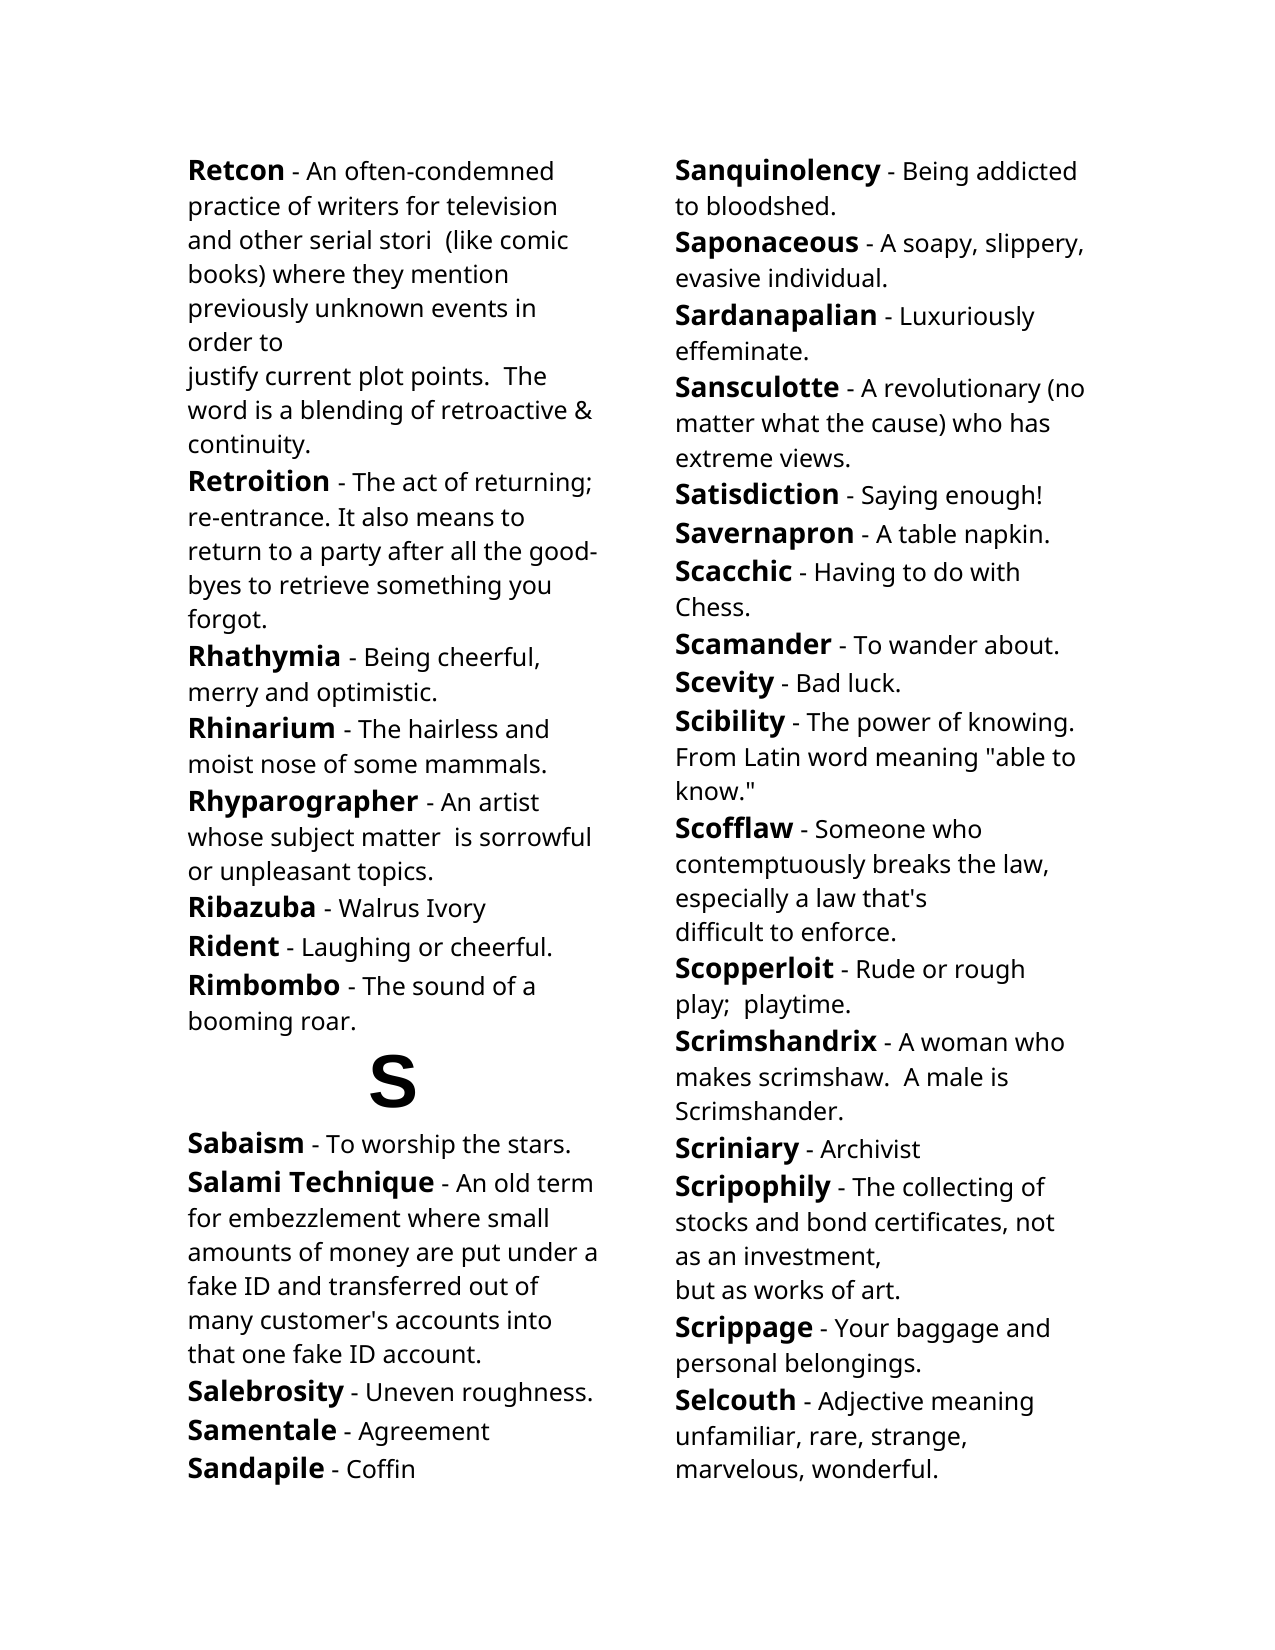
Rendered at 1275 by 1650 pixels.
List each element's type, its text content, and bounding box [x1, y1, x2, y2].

text Scamander - To wander about. [675, 624, 1087, 662]
text Rhathymia - Being cheerful, merry and optimistic. [187, 636, 600, 708]
text Scripophily - The collecting of stocks and bond certificates, not as an investment, but as works of art. [675, 1166, 1087, 1307]
text Sandapile - Coffin [187, 1448, 600, 1487]
text Scibility - The power of knowing. From Latin word meaning "able to know." [675, 701, 1087, 808]
text Scrippage - Your baggage and personal belongings. [675, 1307, 1087, 1379]
text Ribazuba - Walrus Ivory [187, 888, 600, 926]
text Scevity - Bad luck. [675, 663, 1087, 701]
text Selcouth - Adjective meaning unfamiliar, rare, strange, marvelous, wonderful. [675, 1380, 1087, 1486]
text Scacchic - Having to do with Chess. [675, 552, 1087, 624]
text Salami Technique - An old term for embezzlement where small amounts of money are put under a fake ID and transferred out of many customer's accounts into that one fake ID account. [187, 1162, 600, 1371]
text S [187, 1037, 600, 1124]
text Scrimshandrix - A woman who makes scrimshaw. A male is Scrimshander. [675, 1021, 1087, 1128]
text Satisdiction - Saying enough! [675, 474, 1087, 513]
text Scriniary - Archivist [675, 1128, 1087, 1166]
text Rhyparographer - An artist whose subject matter is sorrowful or unpleasant topics. [187, 781, 600, 887]
text Rimbombo - The sound of a booming roar. [187, 965, 600, 1037]
text Retroition - The act of returning; re-entrance. It also means to return to a party after all the good-byes to retrieve something you forgot. [187, 461, 600, 636]
text Sanquinolency - Being addicted to bloodshed. [675, 150, 1087, 222]
text Savernapron - A table napkin. [675, 513, 1087, 551]
text Rhinarium - The hairless and moist nose of some mammals. [187, 708, 600, 781]
text Saponaceous - A soapy, slippery, evasive individual. [675, 223, 1087, 295]
text Scofflaw - Someone who contemptuously breaks the law, especially a law that's difficult to enforce. [675, 808, 1087, 948]
text Salebrosity - Uneven roughness. [187, 1371, 600, 1409]
text Scopperloit - Rude or rough play; playtime. [675, 949, 1087, 1021]
text Rident - Laughing or cheerful. [187, 926, 600, 964]
text Sansculotte - A revolutionary (no matter what the cause) who has extreme views. [675, 368, 1087, 474]
text Retcon - An often-condemned practice of writers for television and other serial stori (like comic books) where they mention previously unknown events in order to justify current plot points. The word is a blending of retroactive & continuity. [187, 150, 600, 461]
text Samentale - Agreement [187, 1410, 600, 1448]
text Sardanapalian - Luxuriously effeminate. [675, 295, 1087, 368]
text Sabaism - To worship the stars. [187, 1124, 600, 1162]
